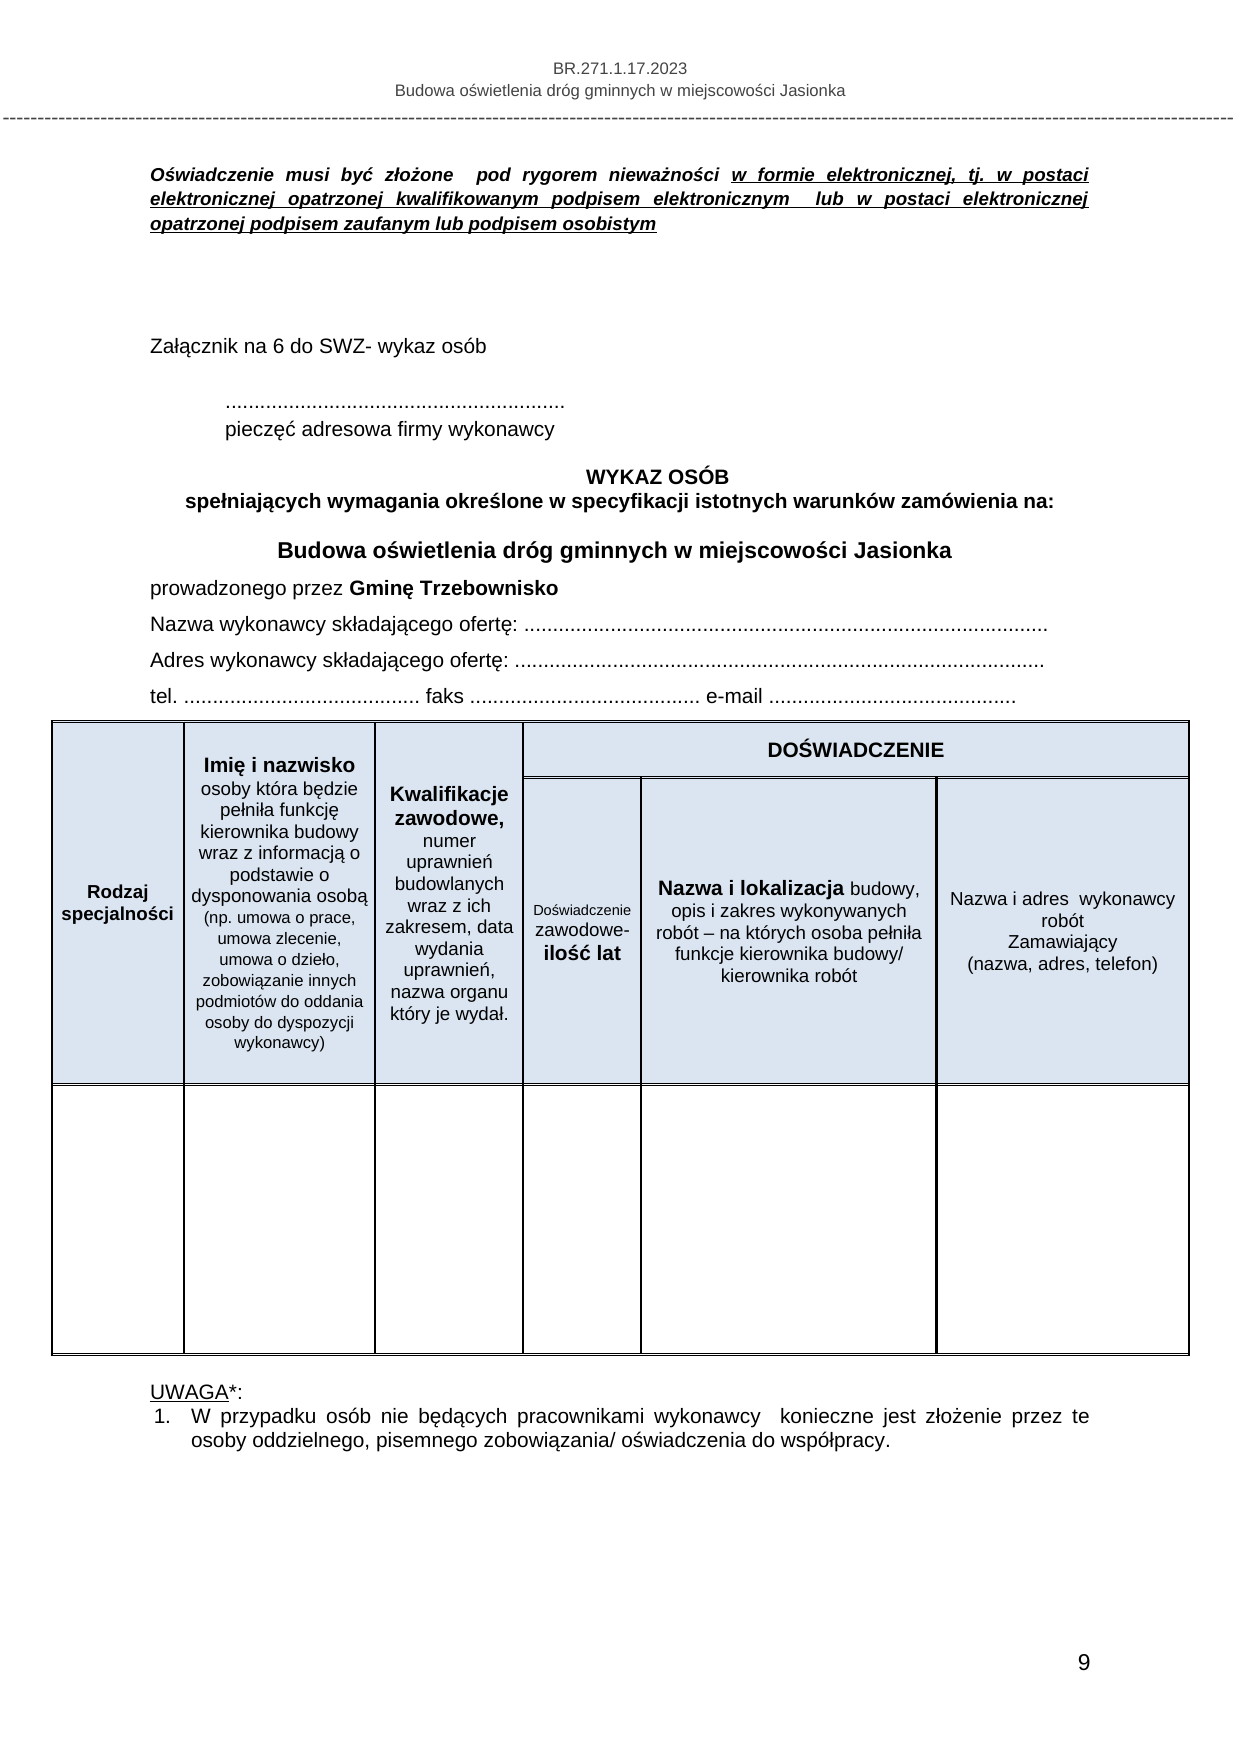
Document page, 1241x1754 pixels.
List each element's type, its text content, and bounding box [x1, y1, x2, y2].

table_cell Nazwa i adres wykonawcy robót Zamawiający (nazwa, adres, telefon) [938, 779, 1188, 1083]
table_header Imię i nazwisko osoby która będzie pełniła funkcję kierownika budowy wraz z informacją o podstawie o dysponowania osobą (np. umowa o prace, umowa zlecenie, umowa o dzieło, zobowiązanie innych podmiotów do oddania osoby do dyspozycji wykonawcy) [185, 723, 374, 1083]
table_cell [53, 1086, 183, 1353]
table_cell [185, 1086, 374, 1353]
list WYKAZ OSÓB [150, 465, 1090, 489]
table_cell [938, 1086, 1188, 1353]
text spełniających wymagania określone w specyfikacji istotnych warunków zamówienia na: [150, 489, 1090, 513]
table_cell Doświadczenie zawodowe- ilość lat [524, 779, 640, 1083]
text Adres wykonawcy składającego ofertę: ............................................................................................ [150, 648, 1090, 672]
text Załącznik na 6 do SWZ- wykaz osób [150, 334, 1090, 358]
table_cell [376, 1086, 522, 1353]
table_cell [524, 1086, 640, 1353]
text Oświadczenie musi być złożone pod rygorem nieważności w formie elektronicznej, tj. w postaci elektronicznej opatrzonej kwalifikowanym podpisem elektronicznym lub w postaci elektronicznej opatrzonej podpisem zaufanym lub podpisem osobistym [150, 163, 1090, 234]
text prowadzonego przez Gminę Trzebownisko [150, 575, 1090, 599]
table_header Kwalifikacje zawodowe, numer uprawnień budowlanych wraz z ich zakresem, data wydania uprawnień, nazwa organu który je wydał. [376, 723, 522, 1083]
text Budowa oświetlenia dróg gminnych w miejscowości Jasionka [150, 537, 1079, 563]
table_cell Nazwa i lokalizacja budowy, opis i zakres wykonywanych robót – na których osoba pełniła funkcje kierownika budowy/ kierownika robót [642, 779, 935, 1083]
table_header Rodzaj specjalności [53, 723, 183, 1083]
list pieczęć adresowa firmy wykonawcy [150, 416, 1090, 440]
text Nazwa wykonawcy składającego ofertę: ........................................................................................... [150, 612, 1090, 636]
table_header DOŚWIADCZENIE [524, 723, 1188, 776]
table_cell [642, 1086, 935, 1353]
text tel. ......................................... faks ........................................ e-mail ........................................... [150, 684, 1090, 708]
subtitle W przypadku osób nie będących pracownikami wykonawcy konieczne jest złożenie przez te osoby oddzielnego, pisemnego zobowiązania/ oświadczenia do współpracy. [153, 1404, 1090, 1452]
subtitle UWAGA*: [150, 1380, 1090, 1404]
list ........................................................... [150, 389, 1090, 413]
